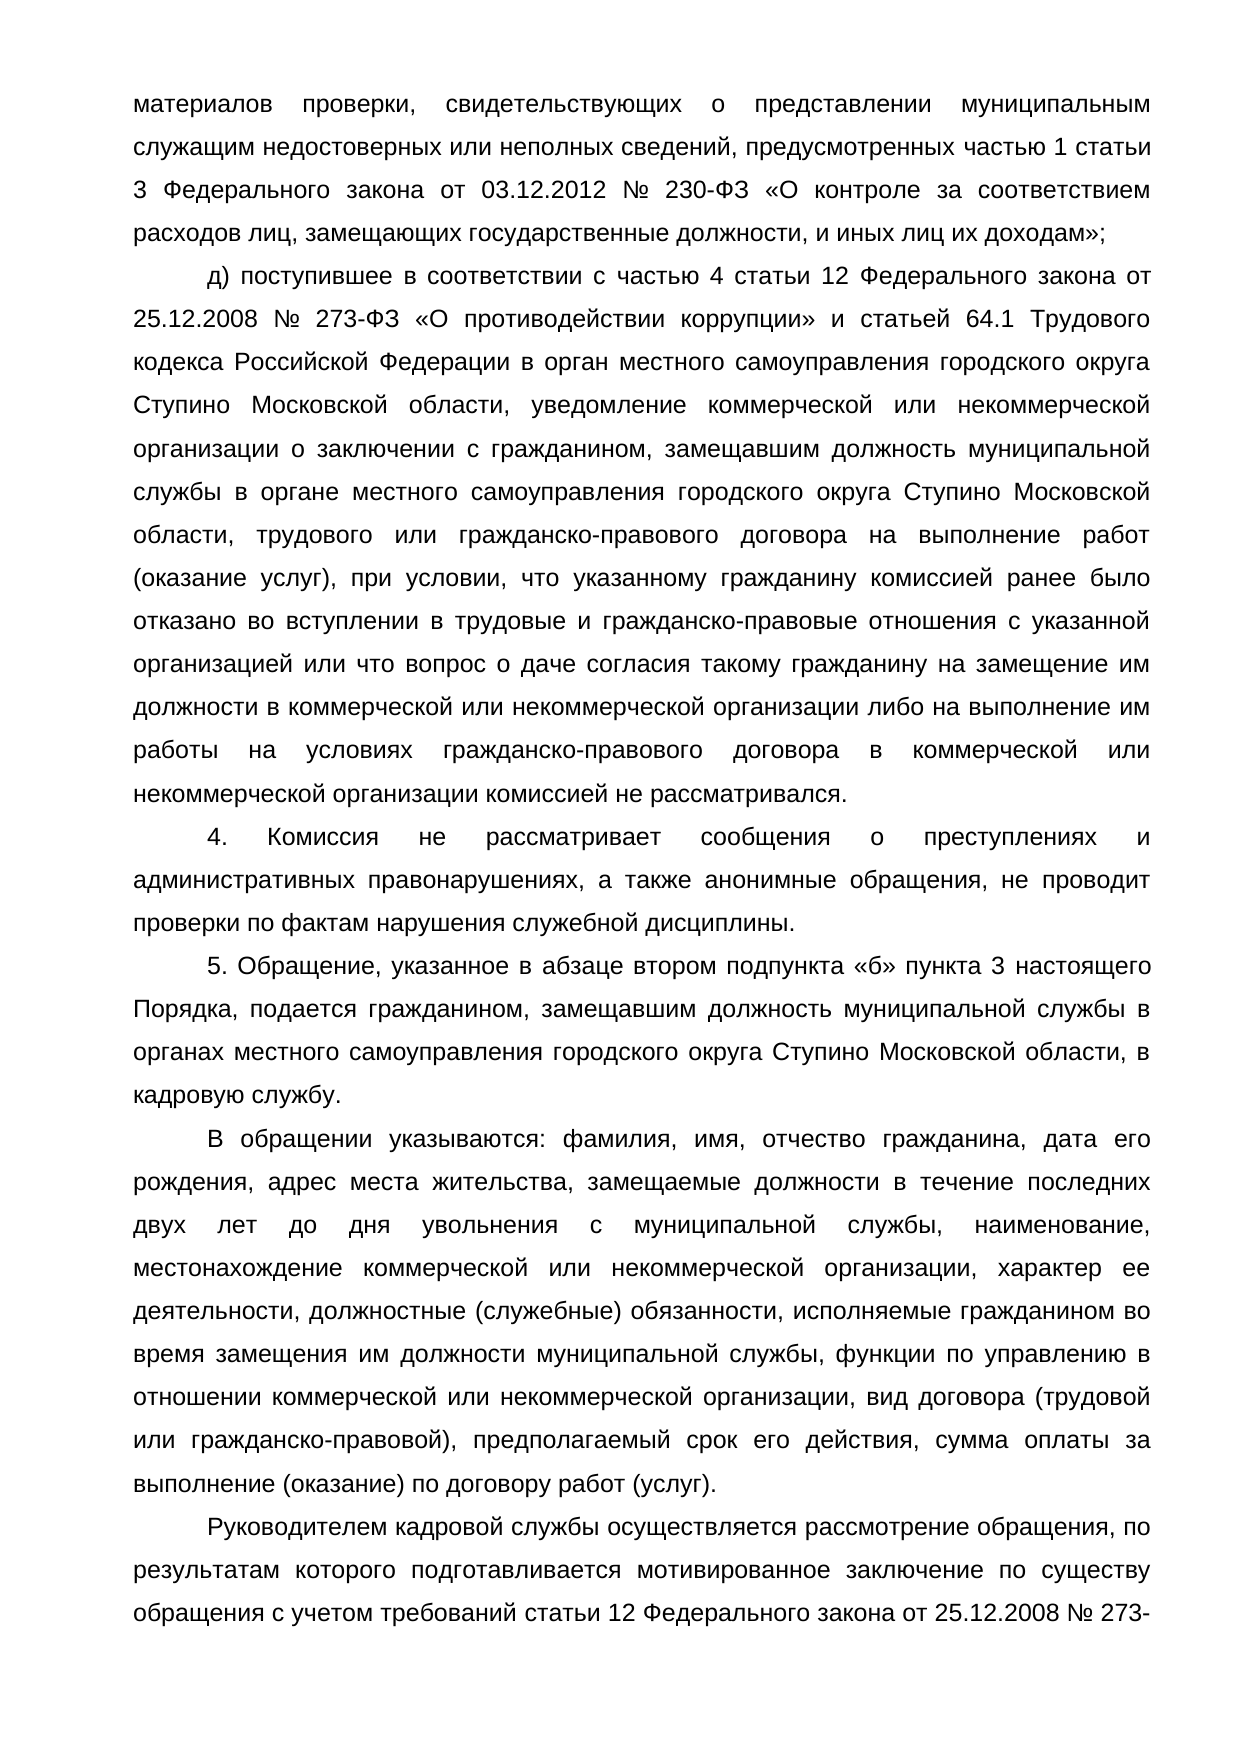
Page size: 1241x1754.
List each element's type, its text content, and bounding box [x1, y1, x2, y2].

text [133, 89, 1152, 247]
text В обращении указываются: фамилия, имя, отчество гражданина, дата его рождения, адрес места жительства, замещаемые должности в течение последних двух лет до дня увольнения с муниципальной службы, наименование, местонахождение коммерческой или некоммерческой организации, характер ее деятельности, должностные (служебные) обязанности, исполняемые гражданином во время замещения им должности муниципальной службы, функции по управлению в отношении коммерческой или некоммерческой организации, вид договора (трудовой или гражданско-правовой), предполагаемый срок его действия, сумма оплаты за выполнение (оказание) по договору работ (услуг). [133, 1124, 1152, 1497]
text 4. Комиссия не рассматривает сообщения о преступлениях и административных правонарушениях, а также анонимные обращения, не проводит проверки по фактам нарушения служебной дисциплины. [133, 822, 1152, 937]
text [133, 1512, 1152, 1627]
text д) поступившее в соответствии с частью 4 статьи 12 Федерального закона от 25.12.2008 № 273-ФЗ «О противодействии коррупции» и статьей 64.1 Трудового кодекса Российской Федерации в орган местного самоуправления городского округа Ступино Московской области, уведомление коммерческой или некоммерческой организации о заключении с гражданином, замещавшим должность муниципальной службы в органе местного самоуправления городского округа Ступино Московской области, трудового или гражданско-правового договора на выполнение работ (оказание услуг), при условии, что указанному гражданину комиссией ранее было отказано во вступлении в трудовые и гражданско-правовые отношения с указанной организацией или что вопрос о даче согласия такому гражданину на замещение им должности в коммерческой или некоммерческой организации либо на выполнение им работы на условиях гражданско-правового договора в коммерческой или некоммерческой организации комиссией не рассматривался. [133, 261, 1152, 807]
text 5. Обращение, указанное в абзаце втором подпункта «б» пункта 3 настоящего Порядка, подается гражданином, замещавшим должность муниципальной службы в органах местного самоуправления городского округа Ступино Московской области, в кадровую службу. [133, 951, 1152, 1109]
